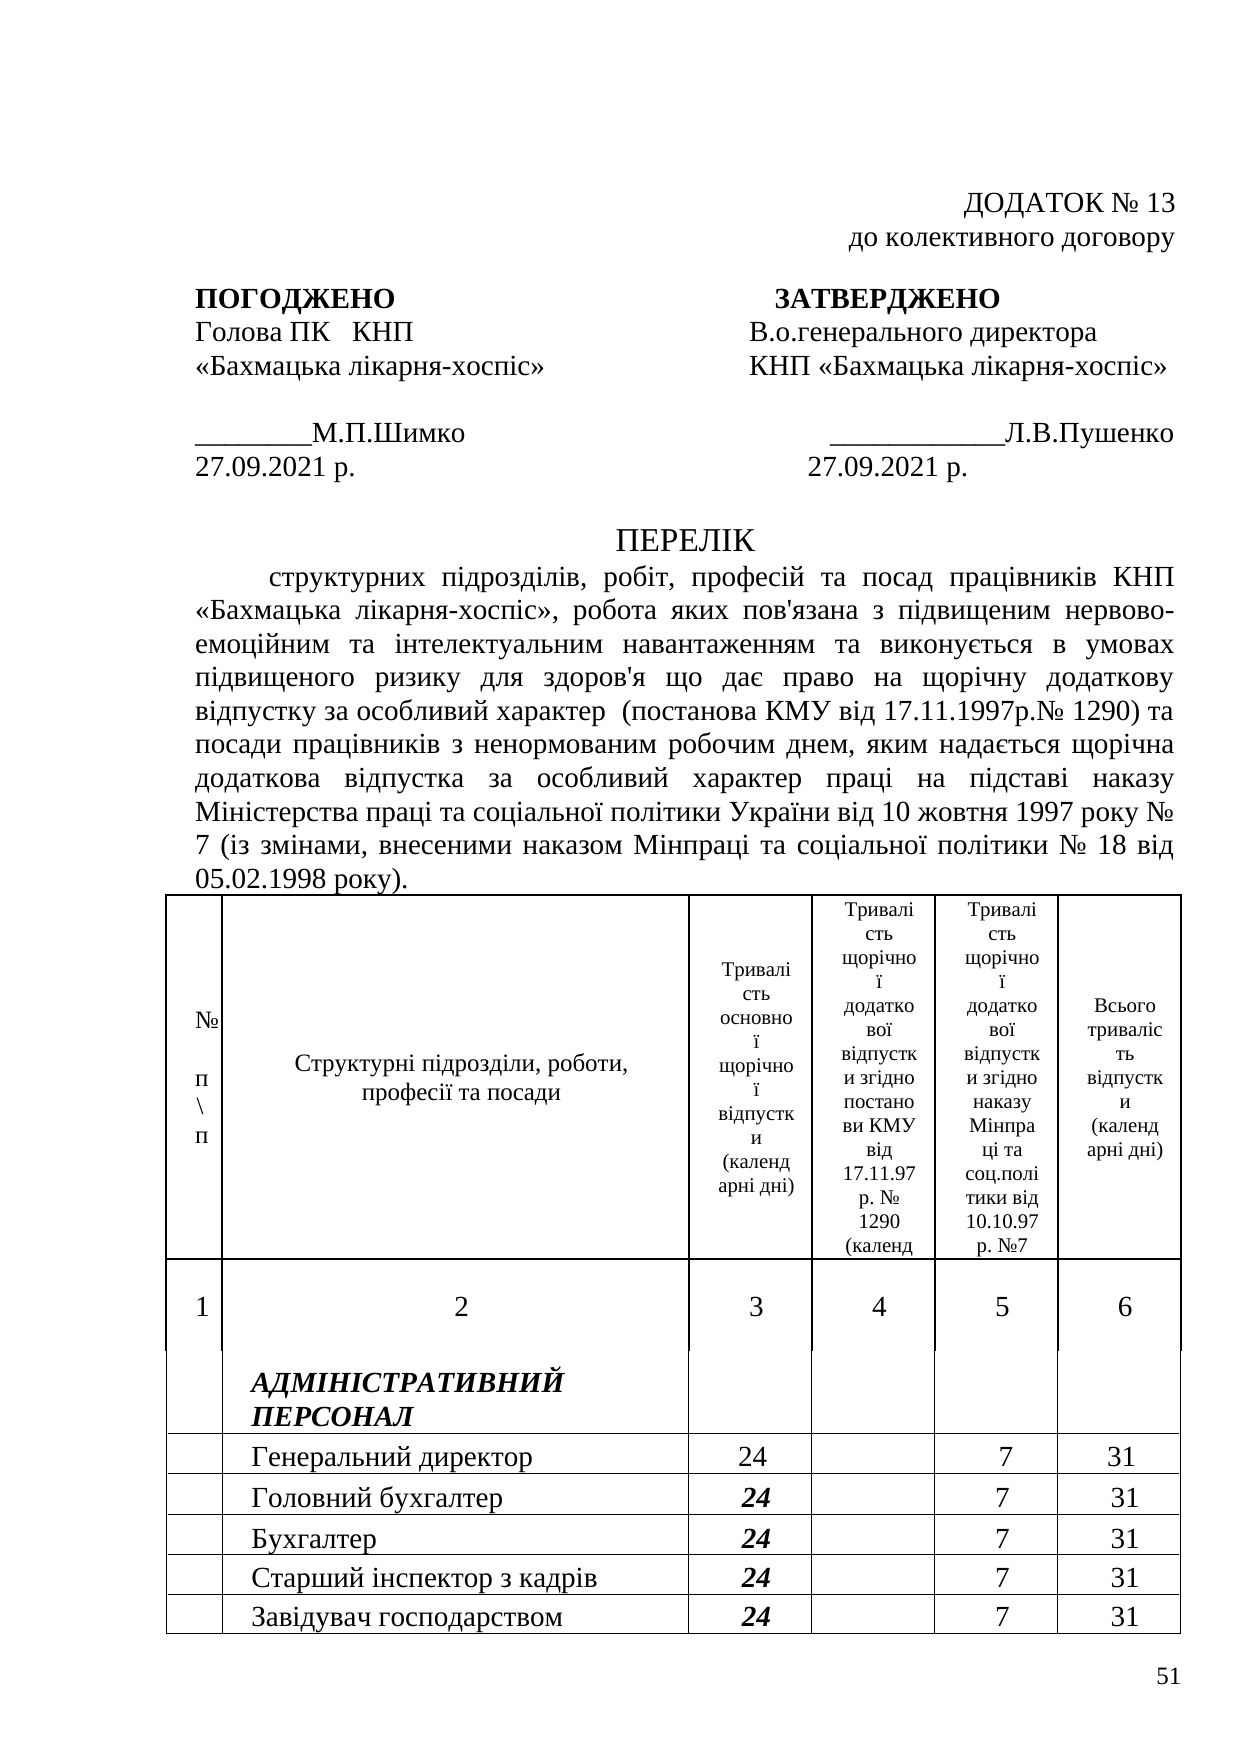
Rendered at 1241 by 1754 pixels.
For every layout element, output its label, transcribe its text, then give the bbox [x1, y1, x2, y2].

table_header Структурні підрозділи, роботи, професії та посади [223, 896, 688, 1258]
table_cell 2 [223, 1260, 688, 1351]
table_cell 6 [1059, 1260, 1180, 1351]
table_cell [167, 1474, 222, 1514]
table_cell 24 [689, 1434, 811, 1473]
table_cell [167, 1434, 222, 1473]
table_cell [812, 1515, 934, 1554]
table_cell Завідувач господарством [223, 1595, 688, 1633]
table_cell [812, 1595, 934, 1633]
table_cell 24 [689, 1515, 811, 1554]
table_cell 7 [935, 1595, 1057, 1633]
table_cell 7 [935, 1555, 1057, 1593]
table_cell [935, 1351, 1057, 1432]
table_cell 7 [935, 1474, 1057, 1514]
text ДОДАТОК № 13 [195, 185, 1175, 219]
table_cell 31 [1058, 1473, 1180, 1514]
table_cell Генеральний директор [223, 1434, 688, 1473]
table_cell 1 [167, 1260, 221, 1351]
table_header Всього тривалість відпустки (календарні дні) [1059, 896, 1180, 1258]
text структурних підрозділів, робіт, професій та посад працівників КНП «Бахмацька лікарня-хоспіс», робота яких пов'язана з підвищеним нервово-емоційним та інтелектуальним навантаженням та виконується в умовах підвищеного ризику для здоров'я що дає право на щорічну додаткову відпустку за особливий характер (постанова КМУ від 17.11.1997р.№ 1290) та посади працівників з ненормованим робочим днем, яким надається щорічна додаткова відпустка за особливий характер праці на підставі наказу Міністерства праці та соціальної політики України від 10 жовтня 1997 року № 7 (із змінами, внесеними наказом Мінпраці та соціальної політики № 18 від 05.02.1998 року). [195, 559, 1175, 894]
text ПЕРЕЛІК [195, 521, 1175, 559]
table_cell [167, 1351, 222, 1432]
table_cell [689, 1351, 811, 1432]
table_cell 31 [1058, 1433, 1180, 1473]
table_cell 7 [935, 1434, 1057, 1473]
text ________М.П.Шимко ____________Л.В.Пушенко [195, 415, 1175, 449]
table_header Тривалість щорічної додаткової відпустки згідно наказу Мінпраці та соц.політики від 10.10.97р. №7 (календарні дні) [936, 896, 1057, 1258]
text до колективного договору [195, 219, 1175, 252]
table_cell 31 [1058, 1514, 1180, 1554]
table_cell 24 [689, 1474, 811, 1514]
table_cell [167, 1515, 222, 1554]
table_cell [812, 1474, 934, 1514]
text ПОГОДЖЕНО ЗАТВЕРДЖЕНО [195, 281, 1175, 314]
table_cell 24 [689, 1595, 811, 1633]
text Голова ПК КНП В.о.генерального директора [195, 314, 1175, 348]
text 27.09.2021 р. 27.09.2021 р. [195, 449, 1175, 482]
table_cell АДМІНІСТРАТИВНИЙ ПЕРСОНАЛ [223, 1351, 688, 1432]
table_cell [812, 1555, 934, 1593]
table_cell 3 [690, 1260, 811, 1351]
table_cell 31 [1058, 1594, 1180, 1633]
table_cell [812, 1351, 934, 1432]
table_header № п\п [167, 896, 221, 1258]
table_cell [1058, 1351, 1180, 1432]
table_cell [812, 1434, 934, 1473]
table_header Тривалість щорічної додаткової відпустки згідно постанови КМУ від 17.11.97р. № 1290 (календарні дні) [813, 896, 934, 1258]
table_cell [167, 1595, 222, 1633]
table_cell 4 [813, 1260, 934, 1351]
table_cell 7 [935, 1515, 1057, 1554]
table_cell Головний бухгалтер [223, 1474, 688, 1514]
table_cell 31 [1058, 1554, 1180, 1593]
table_header Тривалість основної щорічної відпустки (календарні дні) [690, 896, 811, 1258]
table_cell Бухгалтер [223, 1515, 688, 1554]
table_cell 5 [936, 1260, 1057, 1351]
table_cell [167, 1555, 222, 1593]
table_cell 24 [689, 1555, 811, 1593]
text «Бахмацька лікарня-хоспіс» КНП «Бахмацька лікарня-хоспіс» [195, 348, 1175, 382]
table_cell Старший інспектор з кадрів [223, 1555, 688, 1593]
